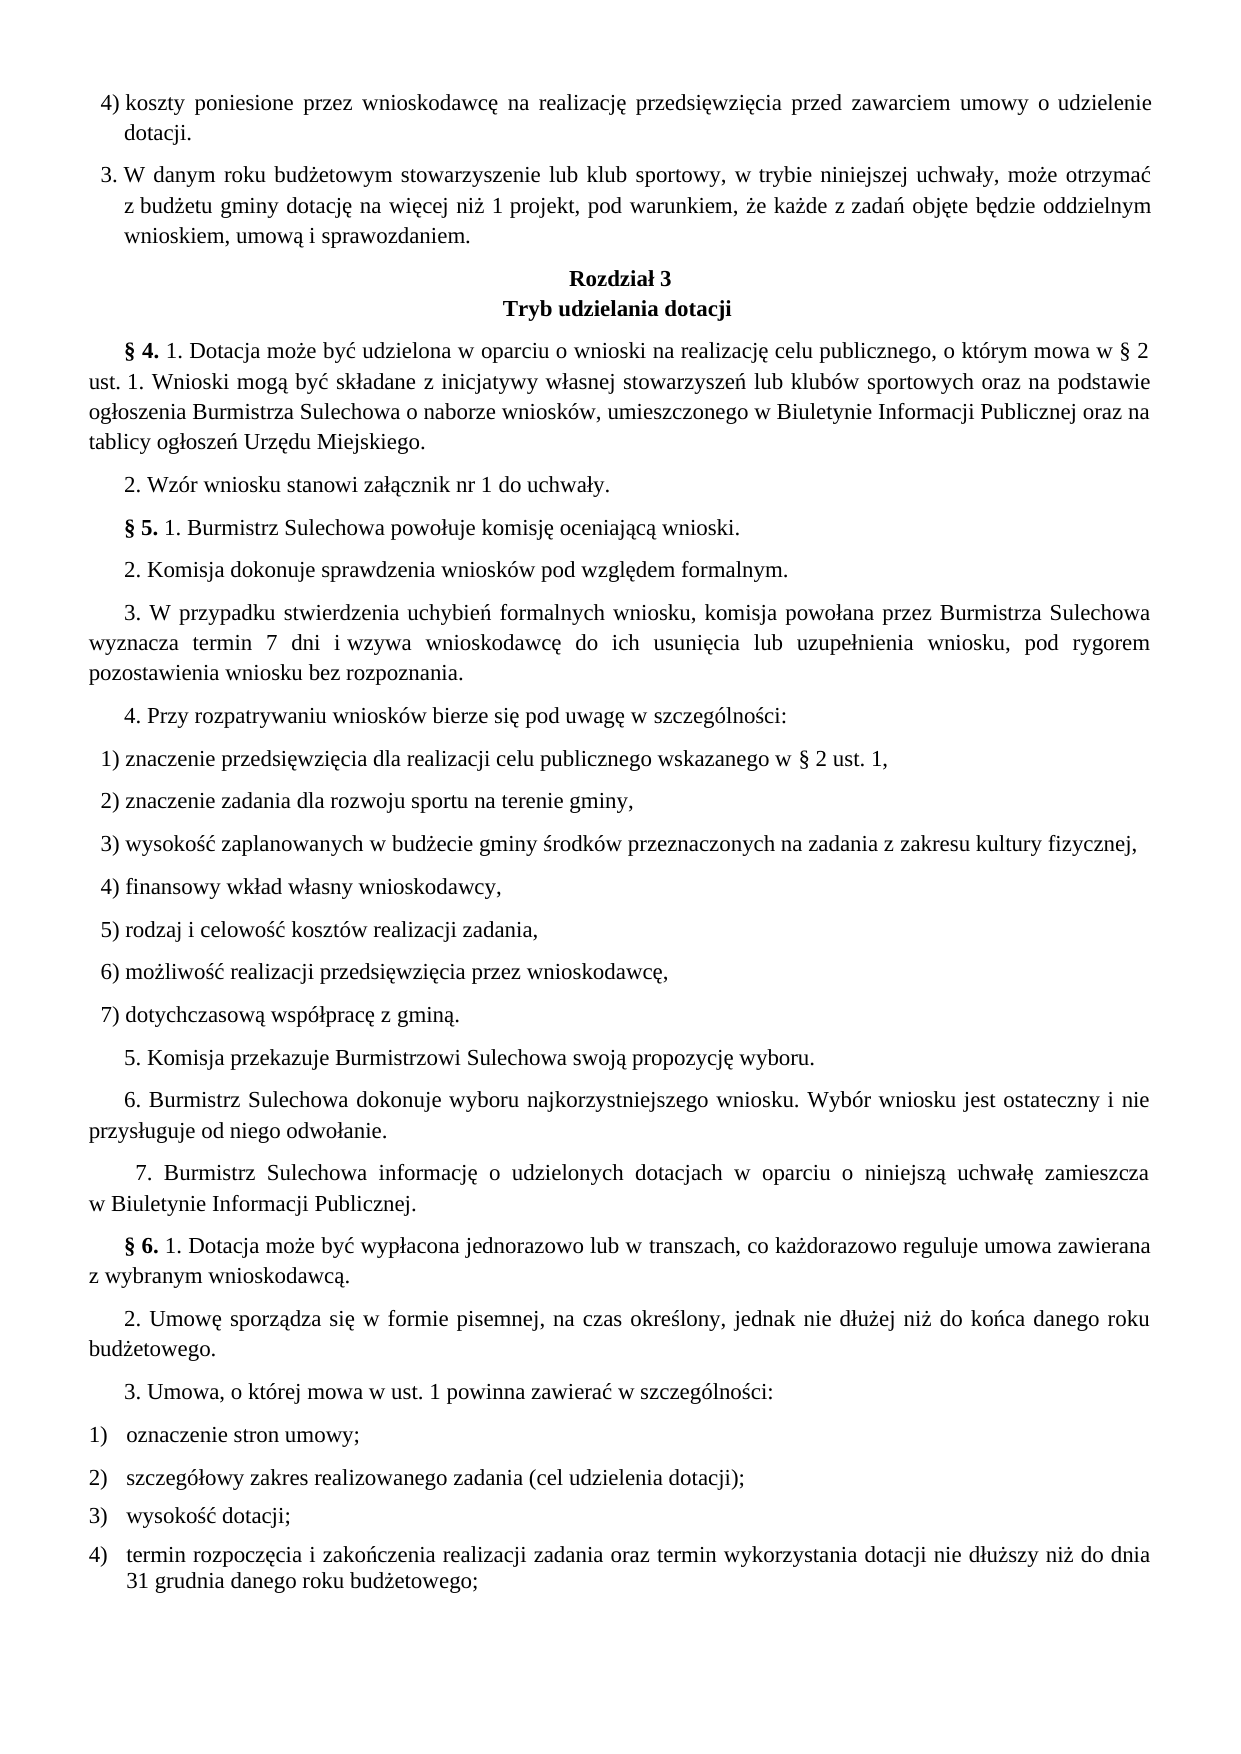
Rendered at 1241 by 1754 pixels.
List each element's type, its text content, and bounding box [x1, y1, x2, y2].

text 4) koszty poniesione przez wnioskodawcę na realizację przedsięwzięcia przed zawarciem umowy o udzielenie dotacji. [100, 88, 1152, 145]
list wysokość dotacji; [88, 1502, 1152, 1529]
text 5) rodzaj i celowość kosztów realizacji zadania, [100, 916, 1152, 942]
text 3) wysokość zaplanowanych w budżecie gminy środków przeznaczonych na zadania z zakresu kultury fizycznej, [100, 830, 1152, 857]
text 3. W przypadku stwierdzenia uchybień formalnych wniosku, komisja powołana przez Burmistrza Sulechowa wyznacza termin 7 dni i wzywa wnioskodawcę do ich usunięcia lub uzupełnienia wniosku, pod rygorem pozostawienia wniosku bez rozpoznania. [88, 599, 1152, 686]
text 4. Przy rozpatrywaniu wniosków bierze się pod uwagę w szczególności: [88, 702, 1152, 728]
list oznaczenie stron umowy; [88, 1421, 1152, 1447]
text 7) dotychczasową współpracę z gminą. [100, 1001, 1152, 1027]
text 6. Burmistrz Sulechowa dokonuje wyboru najkorzystniejszego wniosku. Wybór wniosku jest ostateczny i nie przysługuje od niego odwołanie. [88, 1086, 1152, 1143]
text 3. W danym roku budżetowym stowarzyszenie lub klub sportowy, w trybie niniejszej uchwały, może otrzymać z budżetu gminy dotację na więcej niż 1 projekt, pod warunkiem, że każde z zadań objęte będzie oddzielnym wnioskiem, umową i sprawozdaniem. [100, 161, 1152, 248]
text 2. Wzór wniosku stanowi załącznik nr 1 do uchwały. [88, 471, 1152, 497]
text 2. Umowę sporządza się w formie pisemnej, na czas określony, jednak nie dłużej niż do końca danego roku budżetowego. [88, 1305, 1152, 1362]
list termin rozpoczęcia i zakończenia realizacji zadania oraz termin wykorzystania dotacji nie dłuższy niż do dnia 31 grudnia danego roku budżetowego; [88, 1541, 1152, 1594]
text 7. Burmistrz Sulechowa informację o udzielonych dotacjach w oparciu o niniejszą uchwałę zamieszcza w Biuletynie Informacji Publicznej. [88, 1159, 1152, 1216]
text § 5. 1. Burmistrz Sulechowa powołuje komisję oceniającą wnioski. [88, 513, 1152, 540]
text § 4. 1. Dotacja może być udzielona w oparciu o wnioski na realizację celu publicznego, o którym mowa w § 2 ust. 1. Wnioski mogą być składane z inicjatywy własnej stowarzyszeń lub klubów sportowych oraz na podstawie ogłoszenia Burmistrza Sulechowa o naborze wniosków, umieszczonego w Biuletynie Informacji Publicznej oraz na tablicy ogłoszeń Urzędu Miejskiego. [88, 337, 1152, 454]
text 4) finansowy wkład własny wnioskodawcy, [100, 873, 1152, 899]
text Rozdział 3 Tryb udzielania dotacji [88, 264, 1152, 321]
text 2. Komisja dokonuje sprawdzenia wniosków pod względem formalnym. [88, 556, 1152, 583]
text 5. Komisja przekazuje Burmistrzowi Sulechowa swoją propozycję wyboru. [88, 1044, 1152, 1070]
text 6) możliwość realizacji przedsięwzięcia przez wnioskodawcę, [100, 958, 1152, 985]
text § 6. 1. Dotacja może być wypłacona jednorazowo lub w transzach, co każdorazowo reguluje umowa zawierana z wybranym wnioskodawcą. [88, 1232, 1152, 1289]
list szczegółowy zakres realizowanego zadania (cel udzielenia dotacji); [88, 1463, 1152, 1490]
text 2) znaczenie zadania dla rozwoju sportu na terenie gminy, [100, 787, 1152, 814]
text 1) znaczenie przedsięwzięcia dla realizacji celu publicznego wskazanego w § 2 ust. 1, [100, 745, 1152, 771]
text 3. Umowa, o której mowa w ust. 1 powinna zawierać w szczególności: [88, 1378, 1152, 1404]
